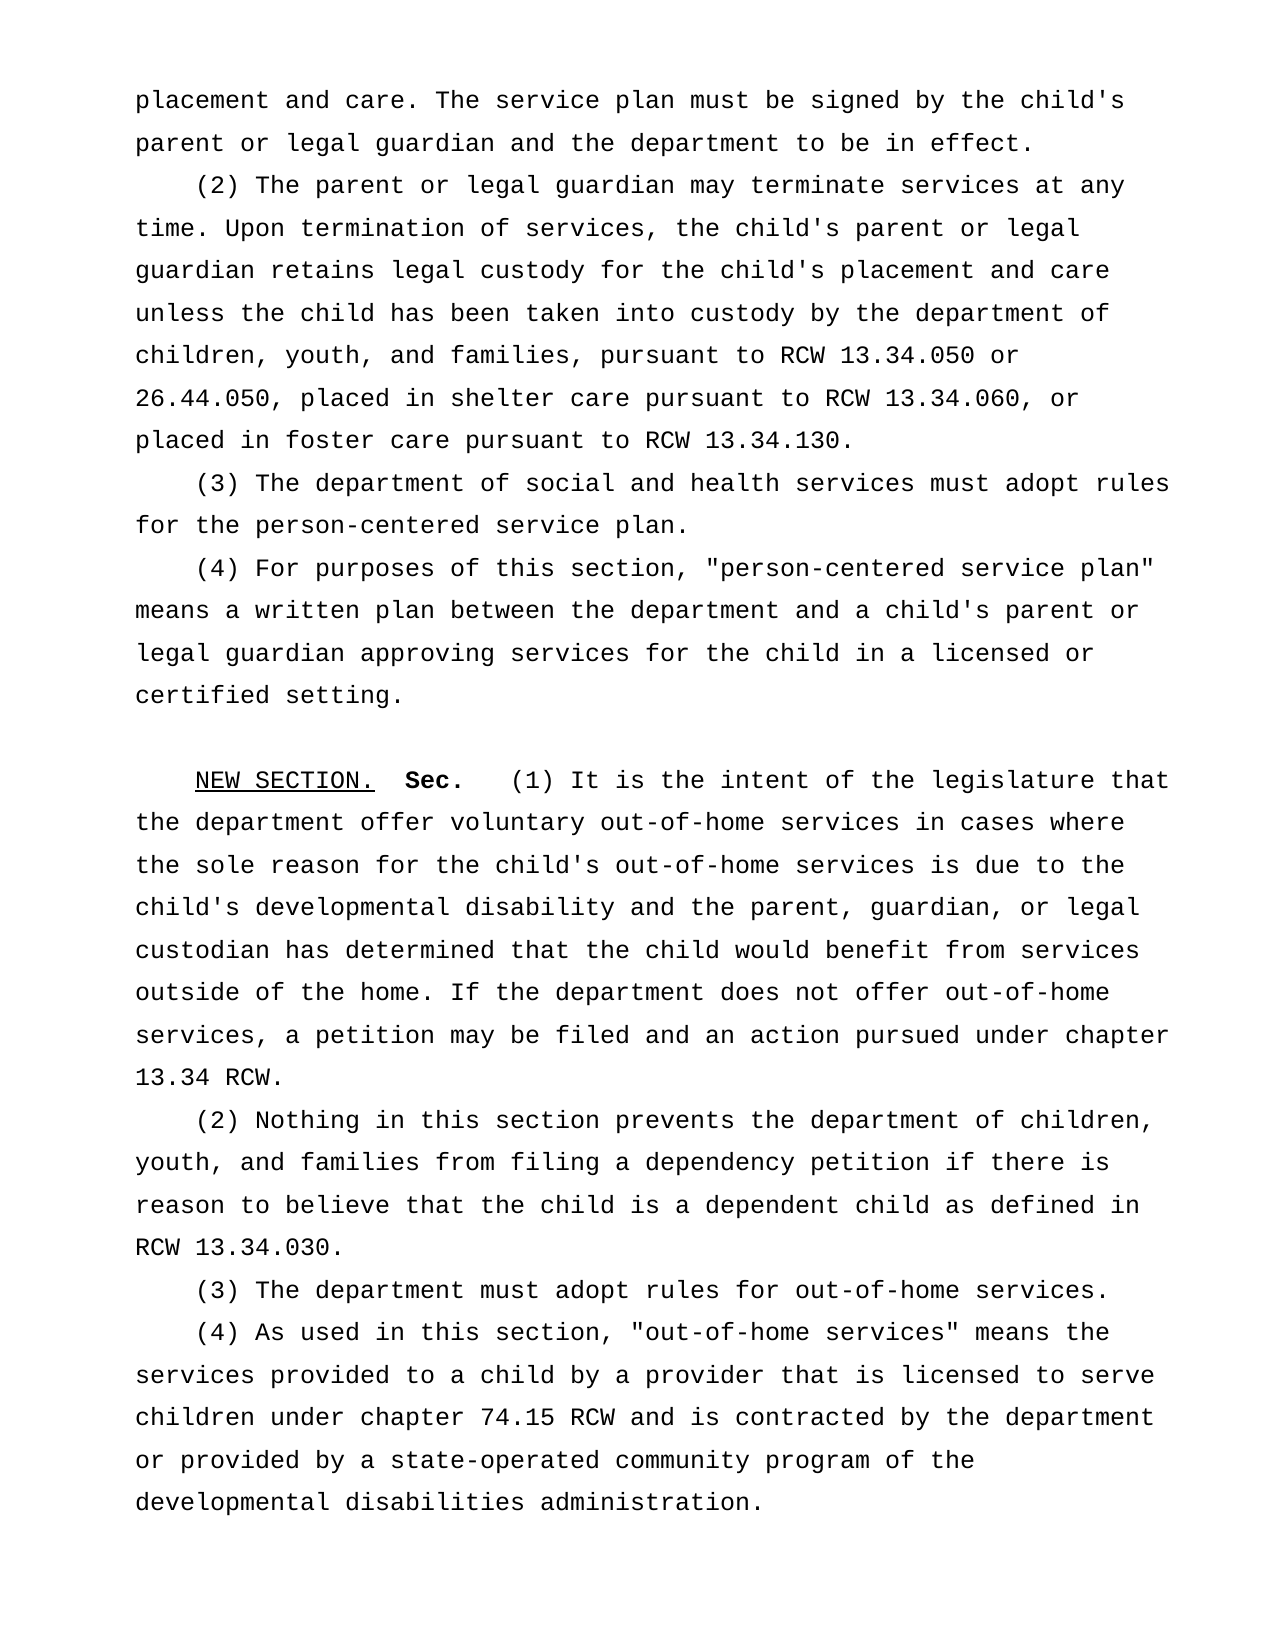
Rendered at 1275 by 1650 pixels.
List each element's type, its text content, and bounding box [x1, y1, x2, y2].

text (2) The parent or legal guardian may terminate services at any time. Upon termination of services, the child's parent or legal guardian retains legal custody for the child's placement and care unless the child has been taken into custody by the department of children, youth, and families, pursuant to RCW 13.34.050 or 26.44.050, placed in shelter care pursuant to RCW 13.34.060, or placed in foster care pursuant to RCW 13.34.130. [135, 160, 1170, 457]
text NEW SECTION. Sec. (1) It is the intent of the legislature that the department offer voluntary out-of-home services in cases where the sole reason for the child's out-of-home services is due to the child's developmental disability and the parent, guardian, or legal custodian has determined that the child would benefit from services outside of the home. If the department does not offer out-of-home services, a petition may be filed and an action pursued under chapter 13.34 RCW. [135, 754, 1170, 1094]
text (3) The department must adopt rules for out-of-home services. [135, 1264, 1170, 1307]
text (4) As used in this section, "out-of-home services" means the services provided to a child by a provider that is licensed to serve children under chapter 74.15 RCW and is contracted by the department or provided by a state-operated community program of the developmental disabilities administration. [135, 1307, 1170, 1519]
text (3) The department of social and health services must adopt rules for the person-centered service plan. [135, 457, 1170, 542]
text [135, 75, 1170, 160]
text (4) For purposes of this section, "person-centered service plan" means a written plan between the department and a child's parent or legal guardian approving services for the child in a licensed or certified setting. [135, 542, 1170, 712]
text (2) Nothing in this section prevents the department of children, youth, and families from filing a dependency petition if there is reason to believe that the child is a dependent child as defined in RCW 13.34.030. [135, 1094, 1170, 1264]
